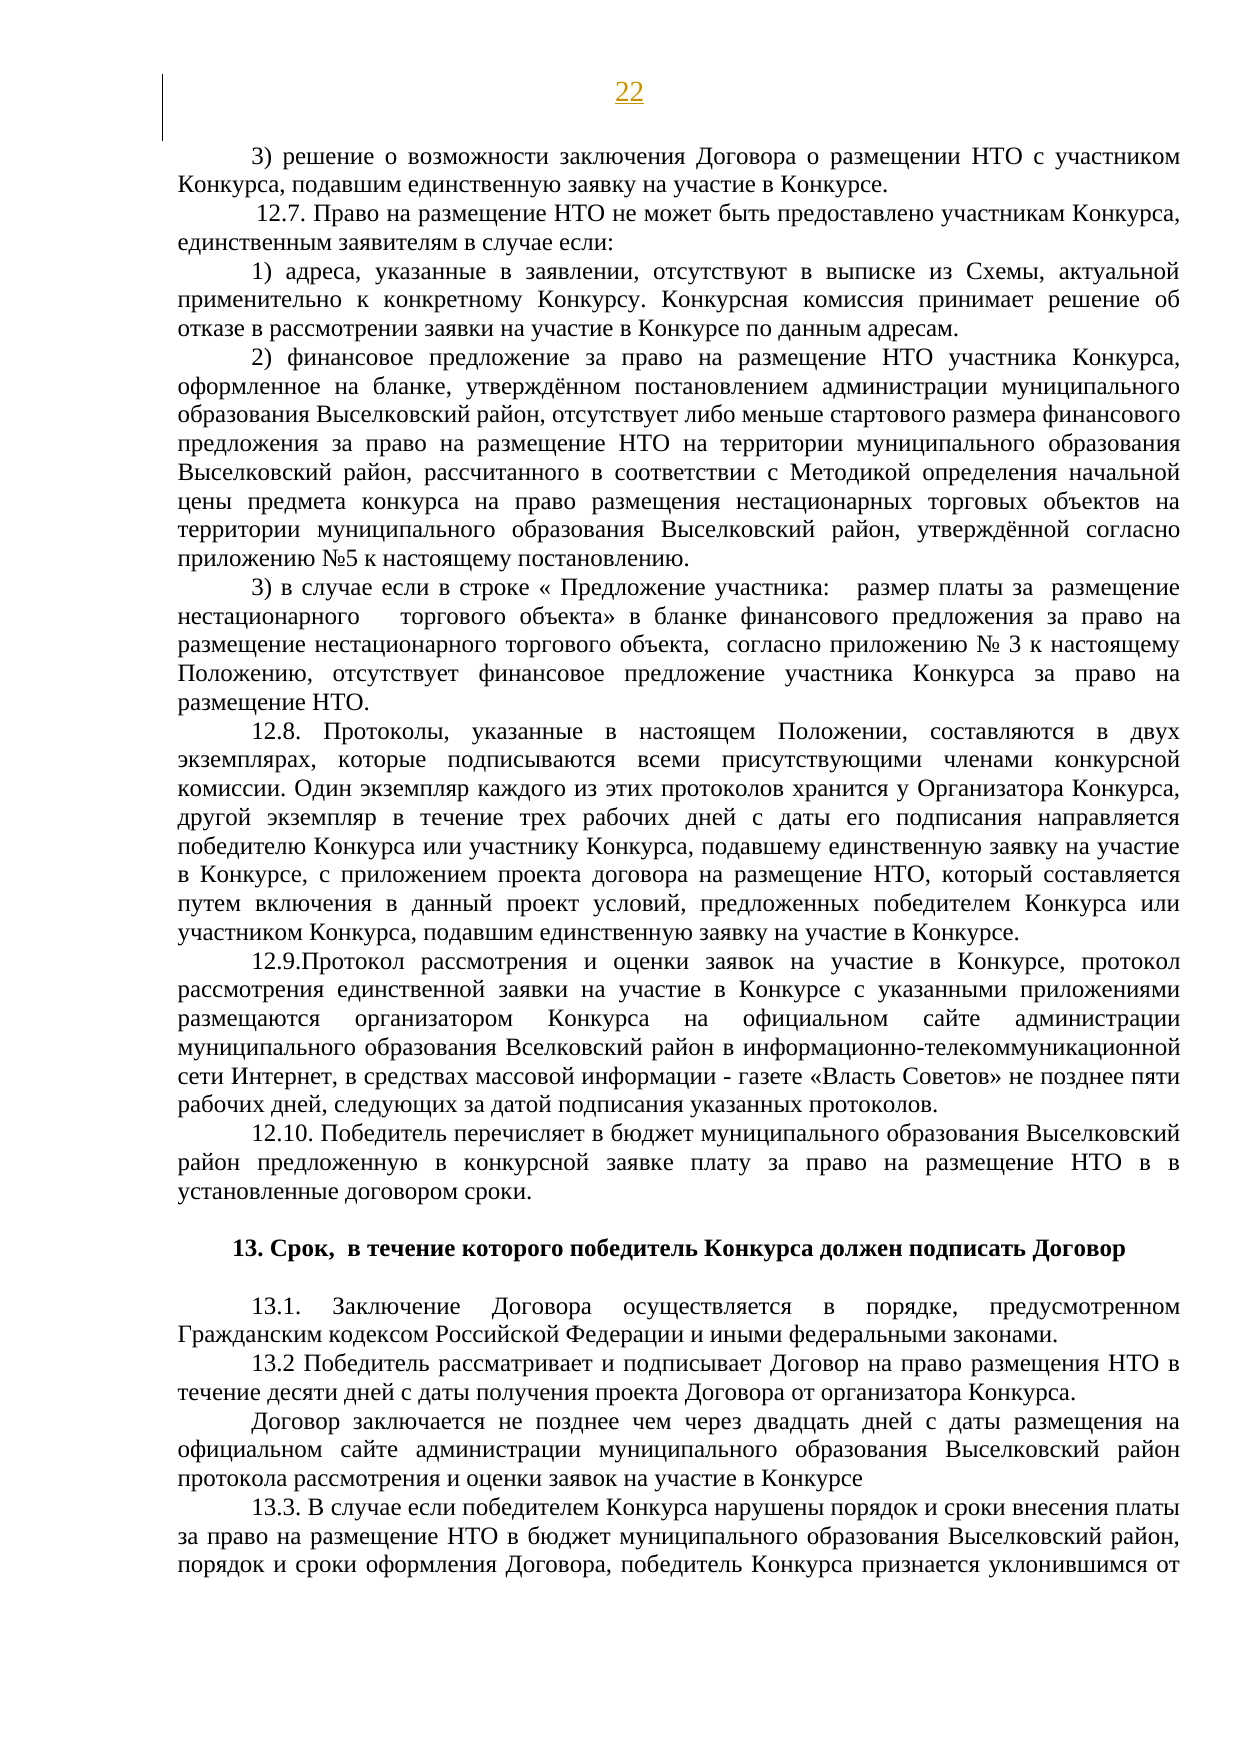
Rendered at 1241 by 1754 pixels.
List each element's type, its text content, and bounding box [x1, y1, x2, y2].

text 1) адреса, указанные в заявлении, отсутствуют в выписке из Схемы, актуальной применительно к конкретному Конкурсу. Конкурсная комиссия принимает решение об отказе в рассмотрении заявки на участие в Конкурсе по данным адресам. [177, 256, 1181, 342]
text 13.2 Победитель рассматривает и подписывает Договор на право размещения НТО в течение десяти дней с даты получения проекта Договора от организатора Конкурса. [177, 1348, 1181, 1406]
text 12.8. Протоколы, указанные в настоящем Положении, составляются в двух экземплярах, которые подписываются всеми присутствующими членами конкурсной комиссии. Один экземпляр каждого из этих протоколов хранится у Организатора Конкурса, другой экземпляр в течение трех рабочих дней с даты его подписания направляется победителю Конкурса или участнику Конкурса, подавшему единственную заявку на участие в Конкурсе, с приложением проекта договора на размещение НТО, который составляется путем включения в данный проект условий, предложенных победителем Конкурса или участником Конкурса, подавшим единственную заявку на участие в Конкурсе. [177, 716, 1181, 946]
text 12.10. Победитель перечисляет в бюджет муниципального образования Выселковский район предложенную в конкурсной заявке плату за право на размещение НТО в в установленные договором сроки. [177, 1118, 1181, 1204]
text Договор заключается не позднее чем через двадцать дней с даты размещения на официальном сайте администрации муниципального образования Выселковский район протокола рассмотрения и оценки заявок на участие в Конкурсе [177, 1406, 1181, 1492]
text 12.7. Право на размещение НТО не может быть предоставлено участникам Конкурса, единственным заявителям в случае если: [177, 198, 1181, 256]
text 12.9.Протокол рассмотрения и оценки заявок на участие в Конкурсе, протокол рассмотрения единственной заявки на участие в Конкурсе с указанными приложениями размещаются организатором Конкурса на официальном сайте администрации муниципального образования Вселковский район в информационно-телекоммуникационной сети Интернет, в средствах массовой информации - газете «Власть Советов» не позднее пяти рабочих дней, следующих за датой подписания указанных протоколов. [177, 946, 1181, 1118]
text 3) в случае если в строке « Предложение участника: размер платы за размещение нестационарного торгового объекта» в бланке финансового предложения за право на размещение нестационарного торгового объекта, согласно приложению № 3 к настоящему Положению, отсутствует финансовое предложение участника Конкурса за право на размещение НТО. [177, 572, 1181, 716]
text 2) финансовое предложение за право на размещение НТО участника Конкурса, оформленное на бланке, утверждённом постановлением администрации муниципального образования Выселковский район, отсутствует либо меньше стартового размера финансового предложения за право на размещение НТО на территории муниципального образования Выселковский район, рассчитанного в соответствии с Методикой определения начальной цены предмета конкурса на право размещения нестационарных торговых объектов на территории муниципального образования Выселковский район, утверждённой согласно приложению №5 к настоящему постановлению. [177, 342, 1181, 572]
text 13. Срок, в течение которого победитель Конкурса должен подписать Договор [177, 1233, 1181, 1262]
text 3) решение о возможности заключения Договора о размещении НТО с участником Конкурса, подавшим единственную заявку на участие в Конкурсе. [177, 141, 1181, 198]
text 13.1. Заключение Договора осуществляется в порядке, предусмотренном Гражданским кодексом Российской Федерации и иными федеральными законами. [177, 1291, 1181, 1348]
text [177, 1492, 1181, 1578]
